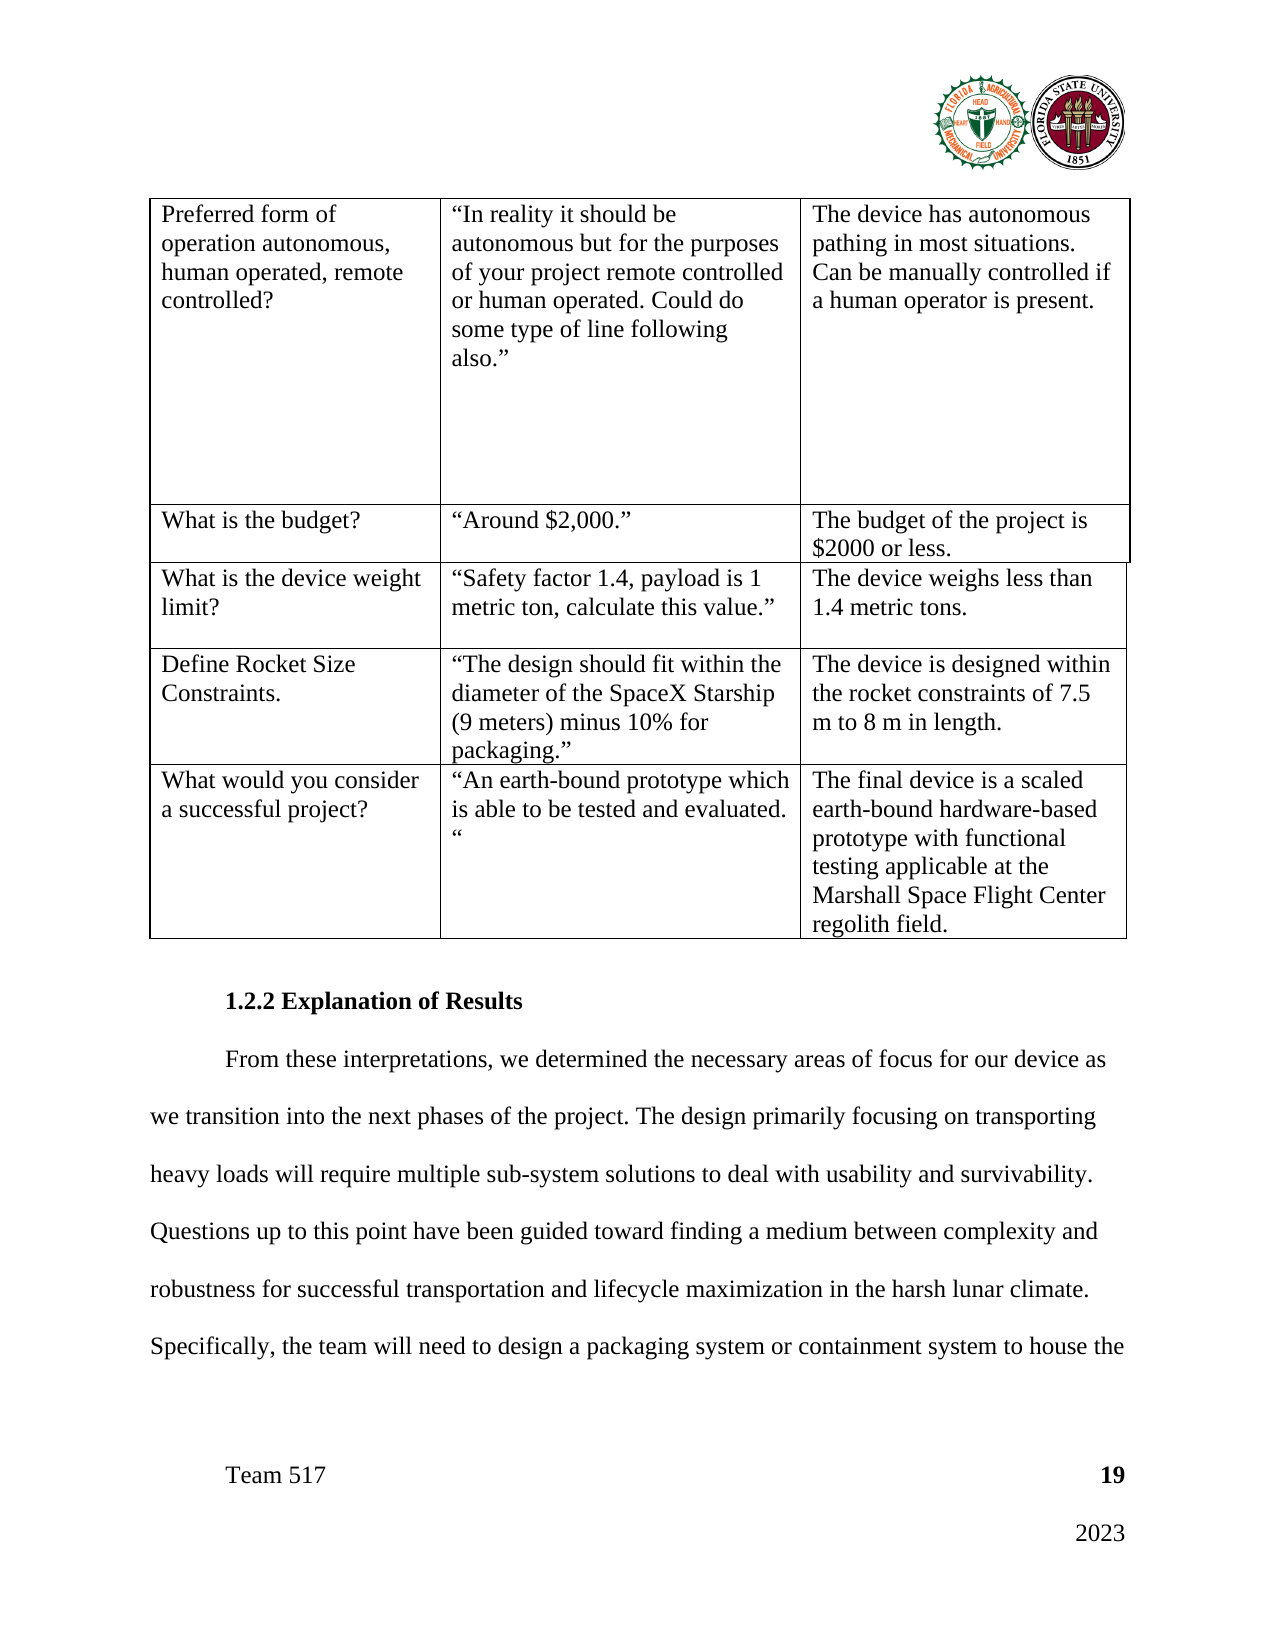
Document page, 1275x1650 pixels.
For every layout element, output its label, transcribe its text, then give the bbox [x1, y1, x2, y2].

table_cell The budget of the project is $2000 or less. [801, 505, 1129, 562]
table_cell “The design should fit within the diameter of the SpaceX Starship (9 meters) minus 10% for packaging.” [441, 649, 800, 764]
table_cell What is the budget? [151, 505, 440, 562]
table_cell Preferred form of operation autonomous, human operated, remote controlled? [151, 199, 440, 504]
picture [933, 75, 1125, 170]
table_cell The device has autonomous pathing in most situations. Can be manually controlled if a human operator is present. [801, 199, 1129, 504]
table_cell “Safety factor 1.4, payload is 1 metric ton, calculate this value.” [441, 563, 800, 648]
table_cell The final device is a scaled earth-bound hardware-based prototype with functional testing applicable at the Marshall Space Flight Center regolith field. [801, 765, 1126, 938]
subtitle 1.2.2 Explanation of Results [225, 986, 1125, 1015]
table_cell “In reality it should be autonomous but for the purposes of your project remote controlled or human operated. Could do some type of line following also.” [441, 199, 800, 504]
table_cell The device is designed within the rocket constraints of 7.5 m to 8 m in length. [801, 649, 1126, 764]
table_cell What is the device weight limit? [151, 563, 440, 648]
table_cell The device weighs less than 1.4 metric tons. [801, 563, 1126, 648]
table_cell “An earth-bound prototype which is able to be tested and evaluated. “ [441, 765, 800, 938]
table_cell Define Rocket Size Constraints. [151, 649, 440, 764]
table_cell What would you consider a successful project? [151, 765, 440, 938]
table_cell “Around $2,000.” [441, 505, 800, 562]
